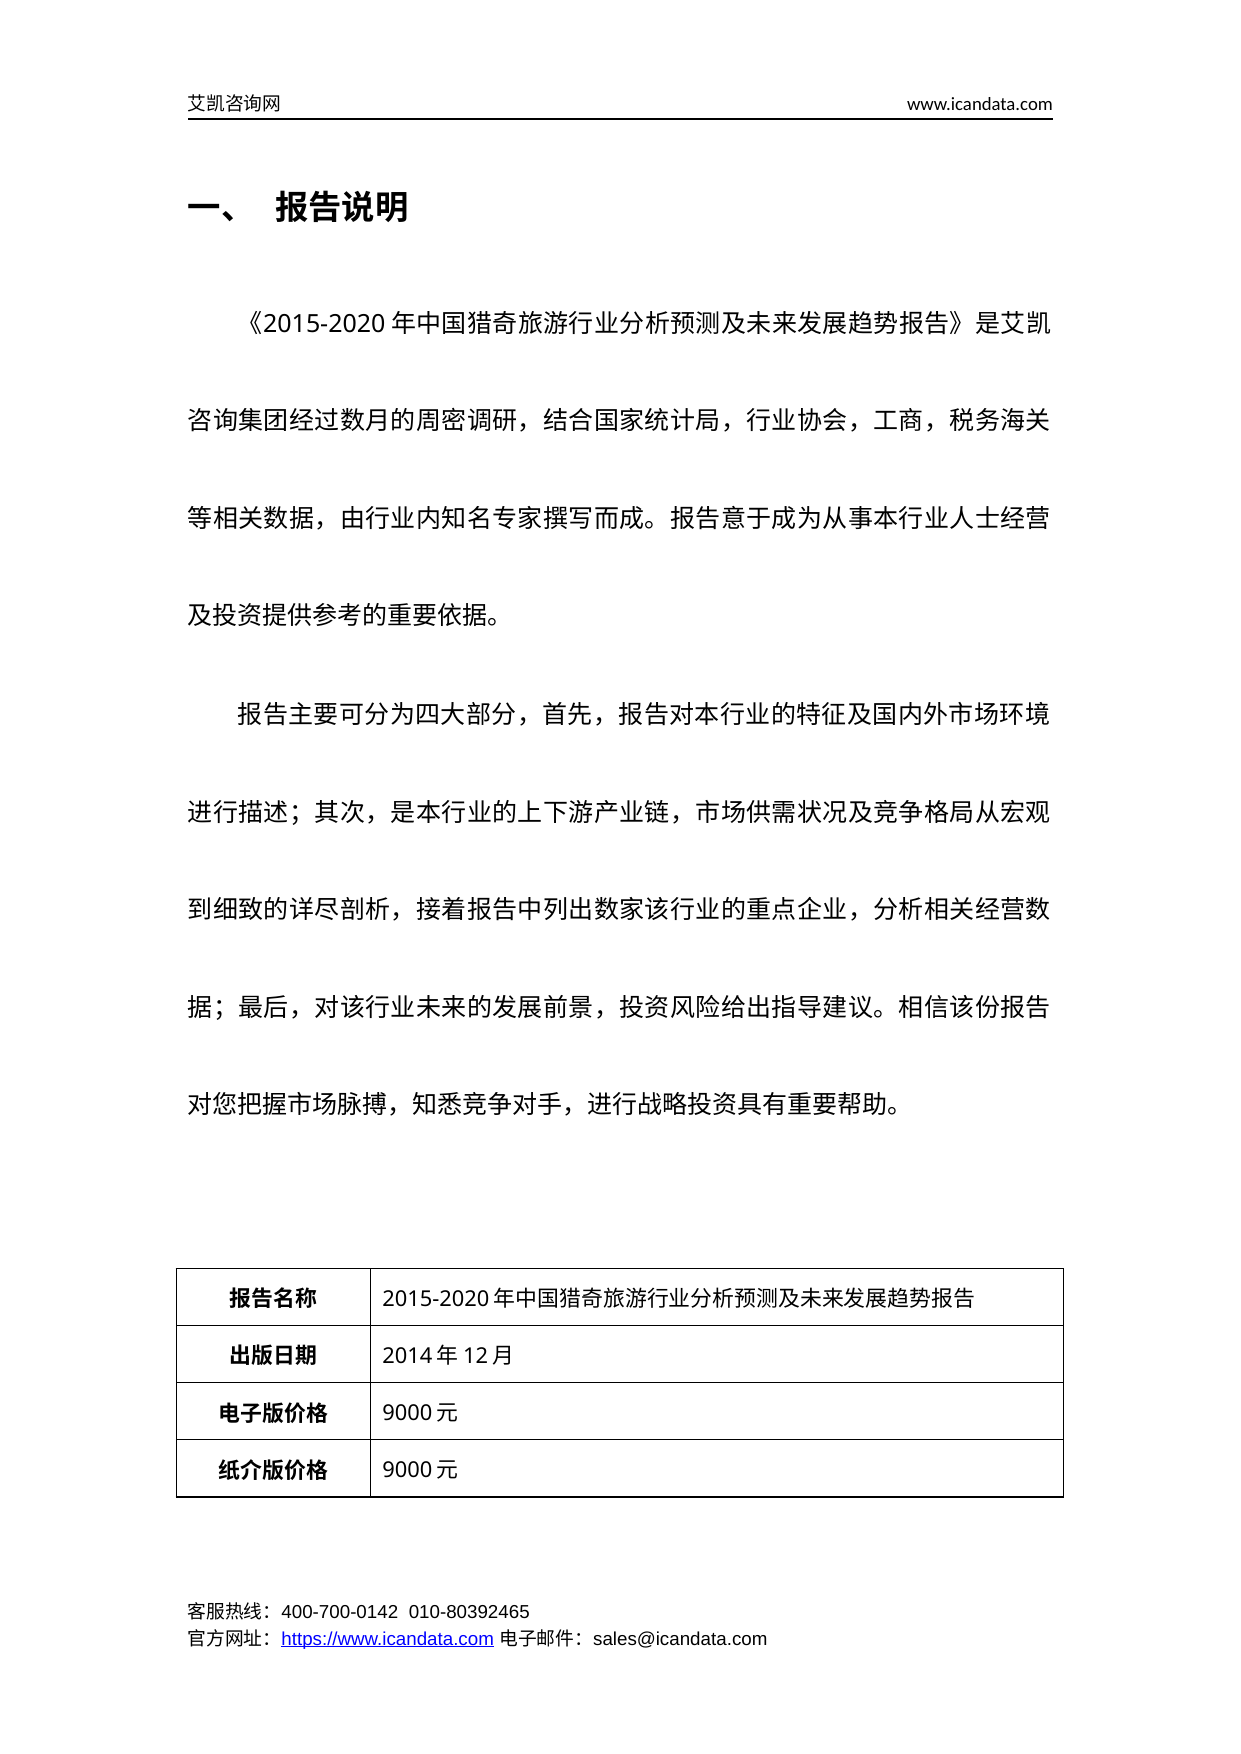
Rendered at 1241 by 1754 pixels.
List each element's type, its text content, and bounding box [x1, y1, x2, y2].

table_header 2015-2020年中国猎奇旅游行业分析预测及未来发展趋势报告 [371, 1269, 1063, 1325]
table_cell 纸介版价格 [177, 1440, 370, 1496]
subtitle 报告说明 [187, 172, 1053, 237]
table_cell 2014年12月 [371, 1326, 1063, 1382]
table_cell 9000元 [371, 1440, 1063, 1496]
table_cell 9000元 [371, 1383, 1063, 1439]
table_cell 电子版价格 [177, 1383, 370, 1439]
text 报告主要可分为四大部分，首先，报告对本行业的特征及国内外市场环境进行描述；其次，是本行业的上下游产业链，市场供需状况及竞争格局从宏观到细致的详尽剖析，接着报告中列出数家该行业的重点企业，分析相关经营数据；最后，对该行业未来的发展前景，投资风险给出指导建议。相信该份报告对您把握市场脉搏，知悉竞争对手，进行战略投资具有重要帮助。 [187, 681, 1053, 1136]
table_header 报告名称 [177, 1269, 370, 1325]
text 《2015-2020年中国猎奇旅游行业分析预测及未来发展趋势报告》是艾凯咨询集团经过数月的周密调研，结合国家统计局，行业协会，工商，税务海关等相关数据，由行业内知名专家撰写而成。报告意于成为从事本行业人士经营及投资提供参考的重要依据。 [187, 289, 1053, 646]
table_cell 出版日期 [177, 1326, 370, 1382]
